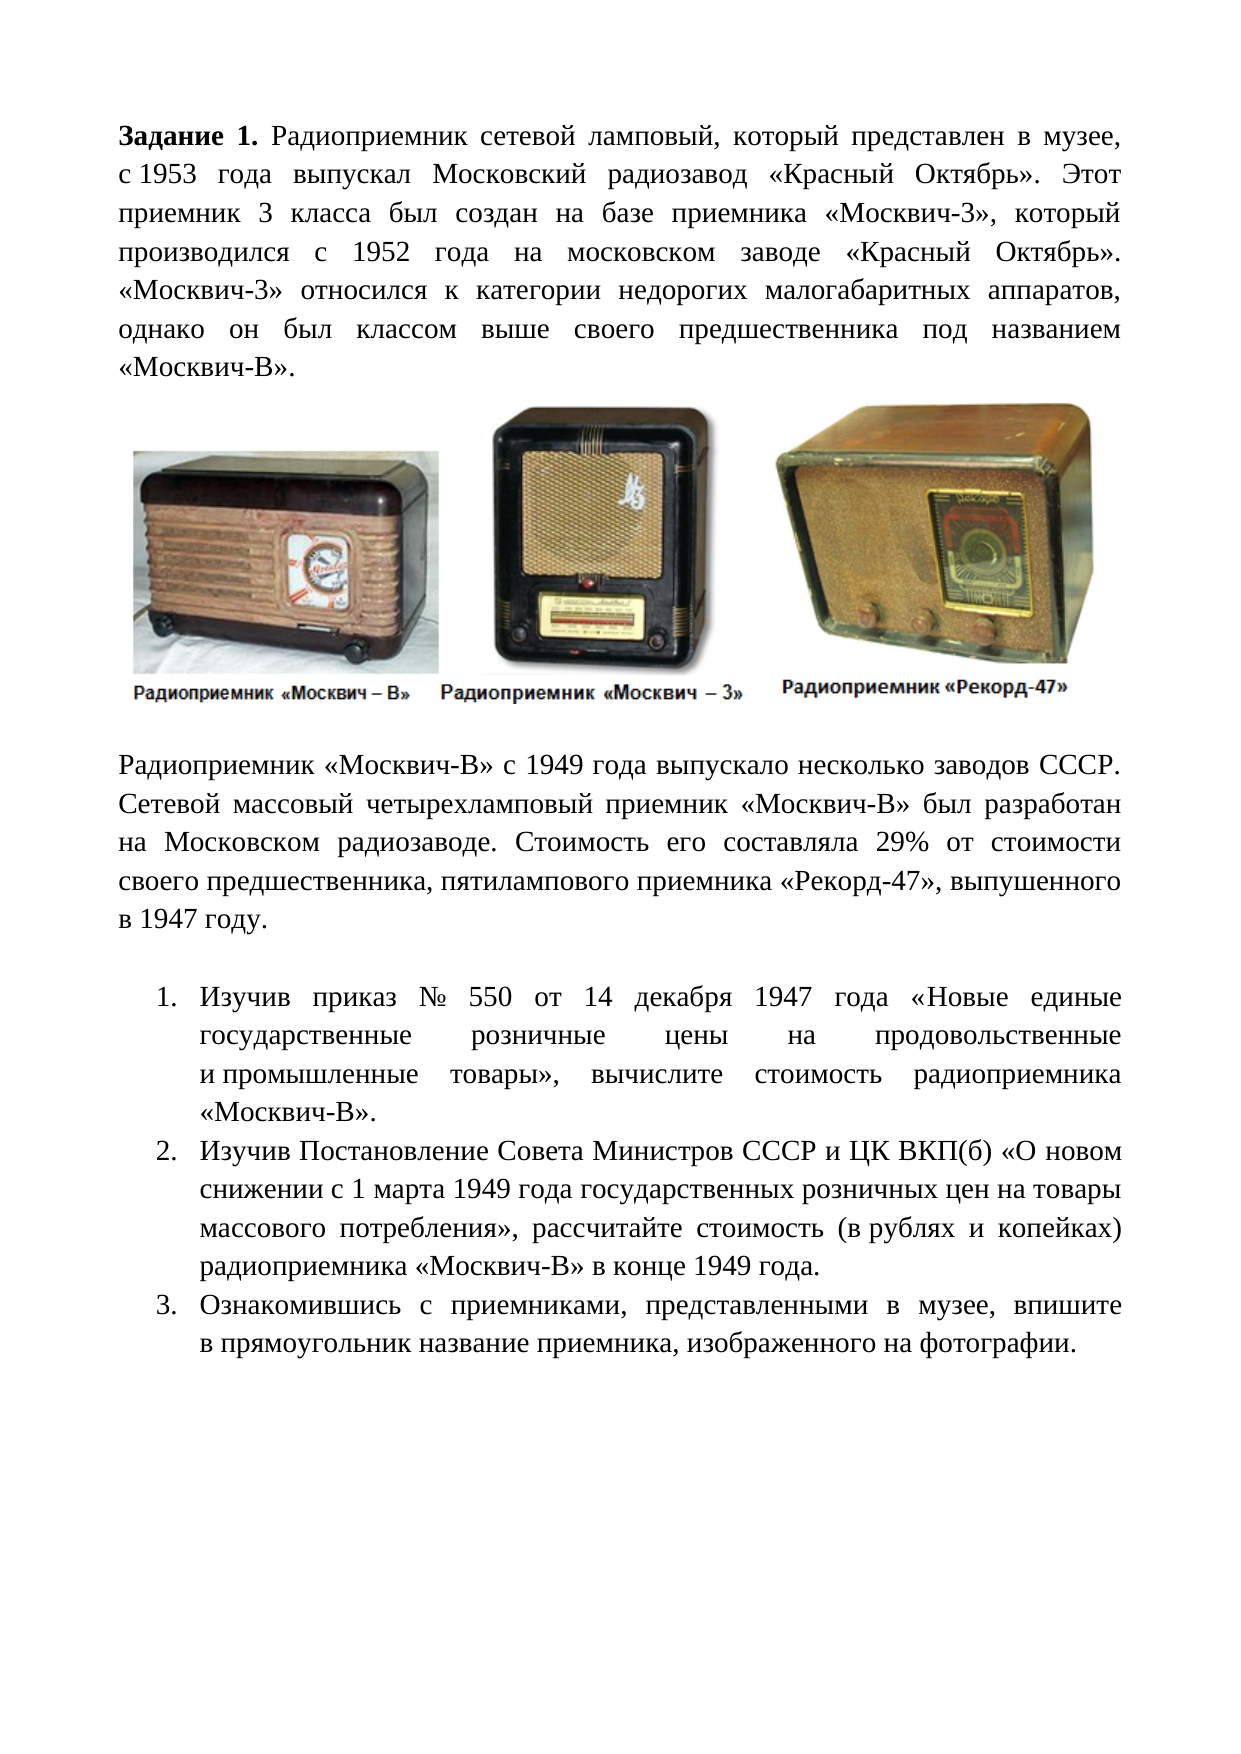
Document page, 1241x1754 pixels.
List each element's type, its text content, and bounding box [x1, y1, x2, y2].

list Изучив Постановление Совета Министров СССР и ЦК ВКП(б) «О новом снижении с 1 марта 1949 года государственных розничных цен на товары массового потребления», рассчитайте стоимость (в рублях и копейках) радиоприемника «Москвич-В» в конце 1949 года. [156, 1133, 1122, 1282]
picture [123, 387, 1098, 704]
list Задание 1. Радиоприемник сетевой ламповый, который представлен в музее, с 1953 года выпускал Московский радиозавод «Красный Октябрь». Этот приемник 3 класса был создан на базе приемника «Москвич-3», который производился с 1952 года на московском заводе «Красный Октябрь». «Москвич-3» относился к категории недорогих малогабаритных аппаратов, однако он был классом выше своего предшественника под названием «Москвич-В». [118, 118, 1122, 383]
list Радиоприемник «Москвич-В» с 1949 года выпускало несколько заводов СССР. Сетевой массовый четырехламповый приемник «Москвич-В» был разработан на Московском радиозаводе. Стоимость его составляла 29% от стоимости своего предшественника, пятилампового приемника «Рекорд-47», выпушенного в 1947 году. [118, 747, 1122, 935]
list Ознакомившись с приемниками, представленными в музее, впишите в прямоугольник название приемника, изображенного на фотографии. [156, 1287, 1122, 1359]
list Изучив приказ № 550 от 14 декабря 1947 года «Новые единые государственные розничные цены на продовольственные и промышленные товары», вычислите стоимость радиоприемника «Москвич-В». [156, 979, 1122, 1128]
